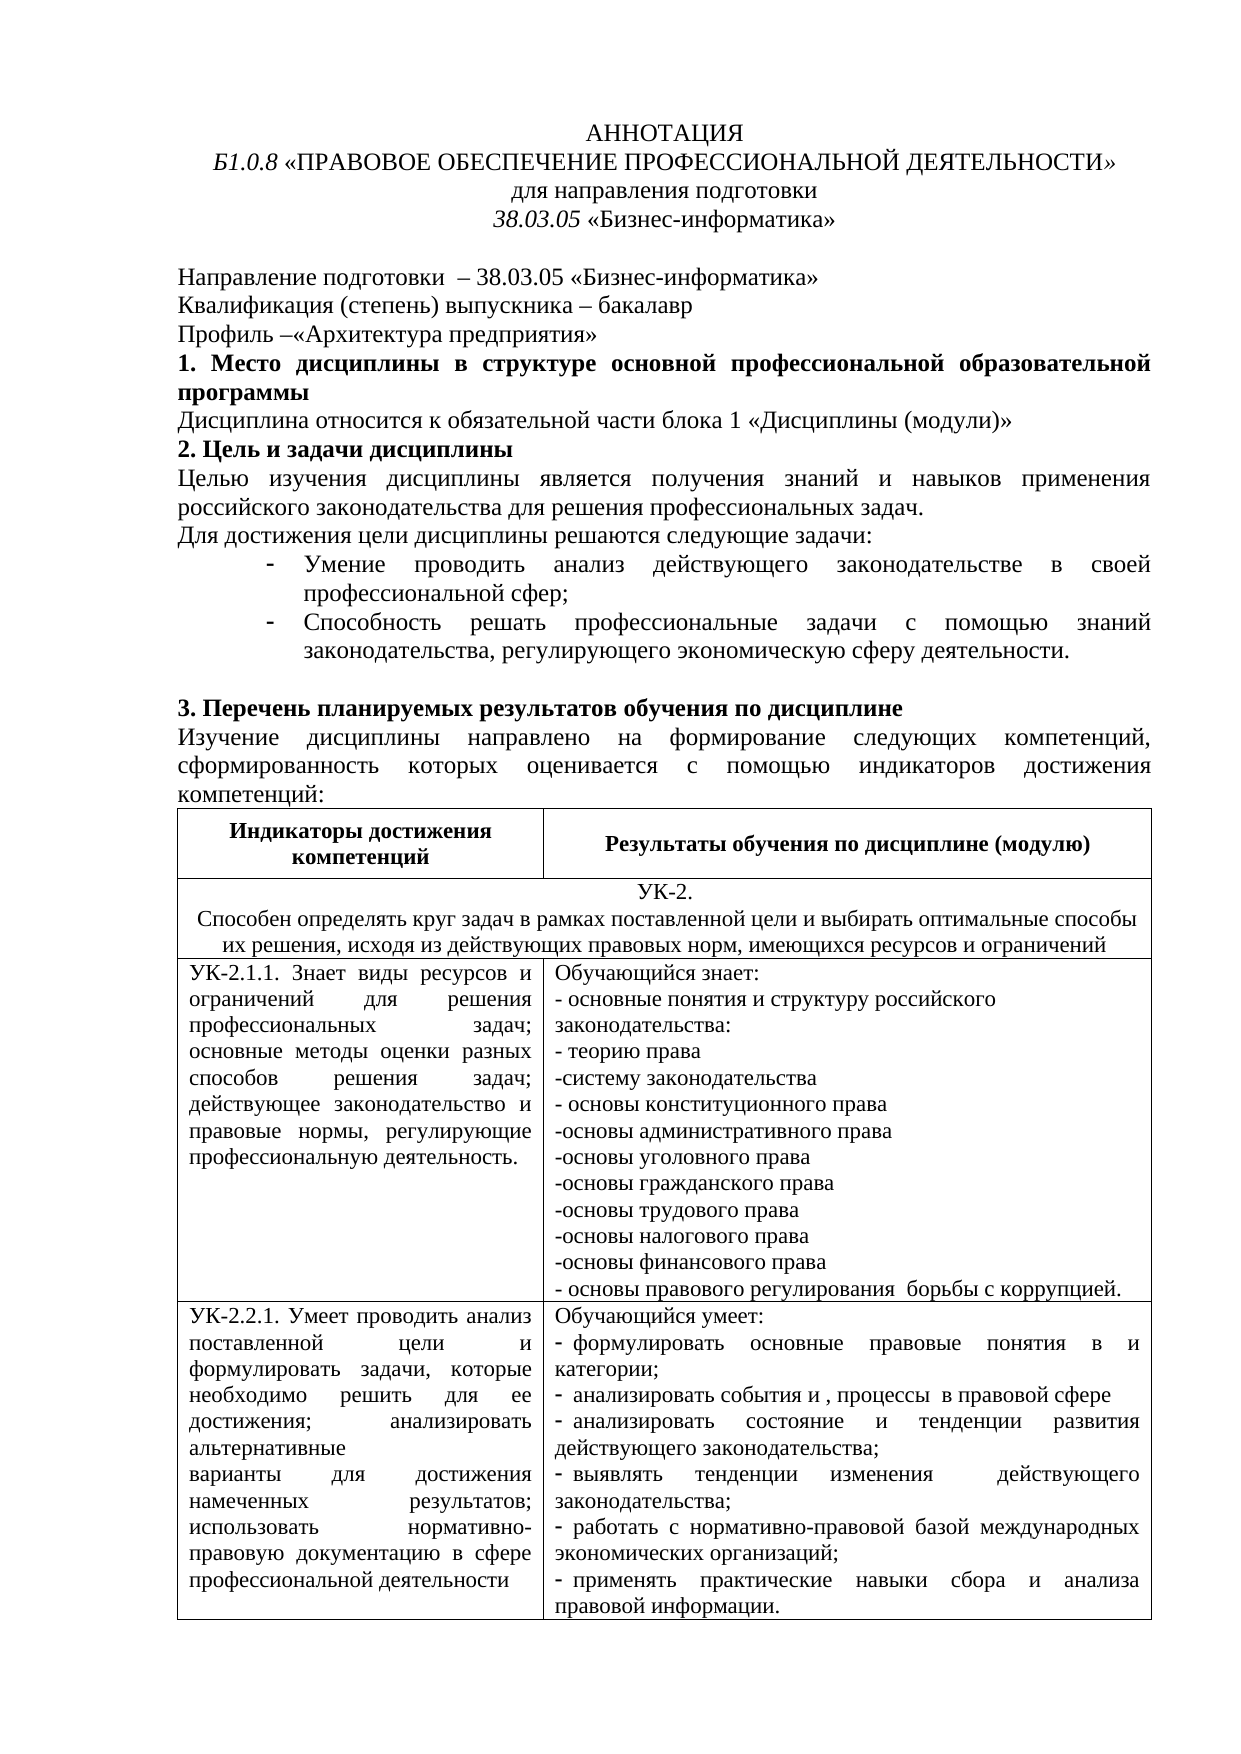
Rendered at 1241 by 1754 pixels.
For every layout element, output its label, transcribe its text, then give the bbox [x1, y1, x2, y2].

text АННОТАЦИЯ [177, 118, 1152, 147]
table_header Индикаторы достижения компетенций [178, 809, 543, 877]
text Для достижения цели дисциплины решаются следующие задачи: [177, 521, 1152, 549]
text Квалификация (степень) выпускника – бакалавр [177, 291, 1152, 319]
text Профиль –«Архитектура предприятия» [177, 319, 1152, 348]
text Б1.0.8 «ПРАВОВОЕ ОБЕСПЕЧЕНИЕ ПРОФЕССИОНАЛЬНОЙ ДЕЯТЕЛЬНОСТИ» [177, 147, 1152, 176]
table_cell Обучающийся умеет: формулировать основные правовые понятия в и категории; анализировать события и , процессы в правовой сфере анализировать состояние и тенденции развития действующего законодательства; выявлять тенденции изменения действующего законодательства; работать с нормативно-правовой базой международных экономических организаций; применять практические навыки сбора и анализа правовой информации. [544, 1302, 1151, 1618]
text Дисциплина относится к обязательной части блока 1 «Дисциплины (модули)» [177, 406, 1152, 434]
text для направления подготовки [177, 176, 1152, 204]
list Умение проводить анализ действующего законодательстве в своей профессиональной сфер; [266, 549, 1152, 607]
text 1. Место дисциплины в структуре основной профессиональной образовательной программы [177, 348, 1152, 406]
table_cell Обучающийся знает: - основные понятия и структуру российского законодательства: - теорию права -систему законодательства - основы конституционного права -основы административного права -основы уголовного права -основы гражданского права -основы трудового права -основы налогового права -основы финансового права - основы правового регулирования борьбы с коррупцией. [544, 959, 1151, 1301]
text Направление подготовки – 38.03.05 «Бизнес-информатика» [177, 262, 1152, 291]
text 38.03.05 «Бизнес-информатика» [177, 204, 1152, 233]
text 2. Цель и задачи дисциплины [177, 434, 1152, 463]
table_cell УК-2.1.1. Знает виды ресурсов и ограничений для решения профессиональных задач; основные методы оценки разных способов решения задач; действующее законодательство и правовые нормы, регулирующие профессиональную деятельность. [178, 959, 543, 1301]
list Способность решать профессиональные задачи с помощью знаний законодательства, регулирующего экономическую сферу деятельности. [266, 607, 1152, 664]
text 3. Перечень планируемых результатов обучения по дисциплине [177, 693, 1152, 722]
text Целью изучения дисциплины является получения знаний и навыков применения российского законодательства для решения профессиональных задач. [177, 463, 1152, 521]
table_cell УК-2. Способен определять круг задач в рамках поставленной цели и выбирать оптимальные способы их решения, исходя из действующих правовых норм, имеющихся ресурсов и ограничений [178, 879, 1151, 957]
table_header Результаты обучения по дисциплине (модулю) [544, 809, 1151, 877]
table_cell УК-2.2.1. Умеет проводить анализ поставленной цели и формулировать задачи, которые необходимо решить для ее достижения; анализировать альтернативные варианты для достижения намеченных результатов; использовать нормативно-правовую документацию в сфере профессиональной деятельности [178, 1302, 543, 1618]
text Изучение дисциплины направлено на формирование следующих компетенций, сформированность которых оценивается с помощью индикаторов достижения компетенций: [177, 722, 1152, 808]
